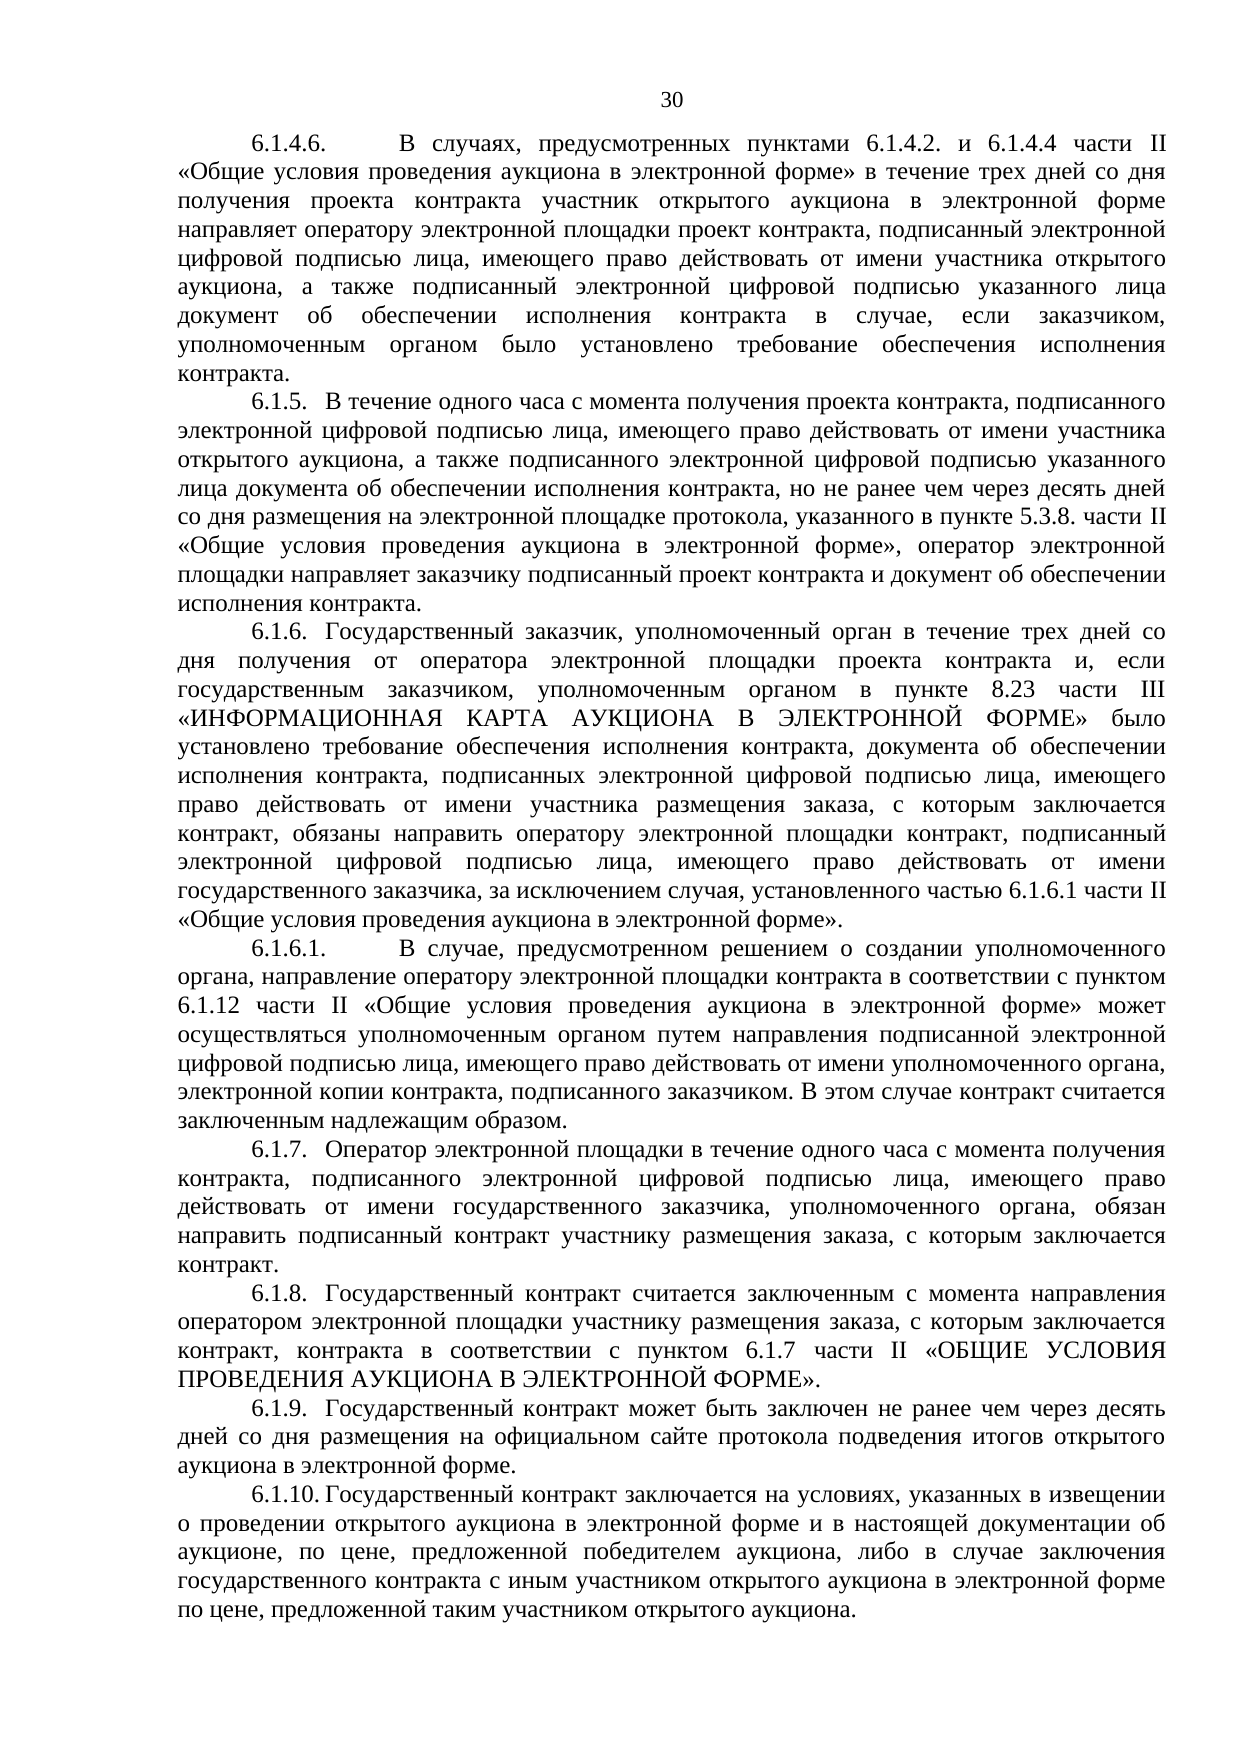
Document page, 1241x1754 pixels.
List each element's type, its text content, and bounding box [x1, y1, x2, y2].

text 6.1.9. Государственный контракт может быть заключен не ранее чем через десять дней со дня размещения на официальном сайте протокола подведения итогов открытого аукциона в электронной форме. [177, 1393, 1167, 1479]
text 6.1.6. Государственный заказчик, уполномоченный орган в течение трех дней со дня получения от оператора электронной площадки проекта контракта и, если государственным заказчиком, уполномоченным органом в пункте 8.23 части III «ИНФОРМАЦИОННАЯ КАРТА АУКЦИОНА В ЭЛЕКТРОННОЙ ФОРМЕ» было установлено требование обеспечения исполнения контракта, документа об обеспечении исполнения контракта, подписанных электронной цифровой подписью лица, имеющего право действовать от имени участника размещения заказа, с которым заключается контракт, обязаны направить оператору электронной площадки контракт, подписанный электронной цифровой подписью лица, имеющего право действовать от имени государственного заказчика, за исключением случая, установленного частью 6.1.6.1 части II «Общие условия проведения аукциона в электронной форме». [177, 616, 1167, 933]
text 6.1.7. Оператор электронной площадки в течение одного часа с момента получения контракта, подписанного электронной цифровой подписью лица, имеющего право действовать от имени государственного заказчика, уполномоченного органа, обязан направить подписанный контракт участнику размещения заказа, с которым заключается контракт. [177, 1134, 1167, 1278]
text 6.1.8. Государственный контракт считается заключенным с момента направления оператором электронной площадки участнику размещения заказа, с которым заключается контракт, контракта в соответствии с пунктом 6.1.7 части II «ОБЩИЕ УСЛОВИЯ ПРОВЕДЕНИЯ АУКЦИОНА В ЭЛЕКТРОННОЙ ФОРМЕ». [177, 1278, 1167, 1393]
text 6.1.10. Государственный контракт заключается на условиях, указанных в извещении о проведении открытого аукциона в электронной форме и в настоящей документации об аукционе, по цене, предложенной победителем аукциона, либо в случае заключения государственного контракта с иным участником открытого аукциона в электронной форме по цене, предложенной таким участником открытого аукциона. [177, 1479, 1167, 1623]
text 6.1.5. В течение одного часа с момента получения проекта контракта, подписанного электронной цифровой подписью лица, имеющего право действовать от имени участника открытого аукциона, а также подписанного электронной цифровой подписью указанного лица документа об обеспечении исполнения контракта, но не ранее чем через десять дней со дня размещения на электронной площадке протокола, указанного в пункте 5.3.8. части II «Общие условия проведения аукциона в электронной форме», оператор электронной площадки направляет заказчику подписанный проект контракта и документ об обеспечении исполнения контракта. [177, 386, 1167, 616]
text 6.1.6.1. В случае, предусмотренном решением о создании уполномоченного органа, направление оператору электронной площадки контракта в соответствии с пунктом 6.1.12 части II «Общие условия проведения аукциона в электронной форме» может осуществляться уполномоченным органом путем направления подписанной электронной цифровой подписью лица, имеющего право действовать от имени уполномоченного органа, электронной копии контракта, подписанного заказчиком. В этом случае контракт считается заключенным надлежащим образом. [177, 933, 1167, 1134]
text 6.1.4.6. В случаях, предусмотренных пунктами 6.1.4.2. и 6.1.4.4 части II «Общие условия проведения аукциона в электронной форме» в течение трех дней со дня получения проекта контракта участник открытого аукциона в электронной форме направляет оператору электронной площадки проект контракта, подписанный электронной цифровой подписью лица, имеющего право действовать от имени участника открытого аукциона, а также подписанный электронной цифровой подписью указанного лица документ об обеспечении исполнения контракта в случае, если заказчиком, уполномоченным органом было установлено требование обеспечения исполнения контракта. [177, 128, 1167, 386]
